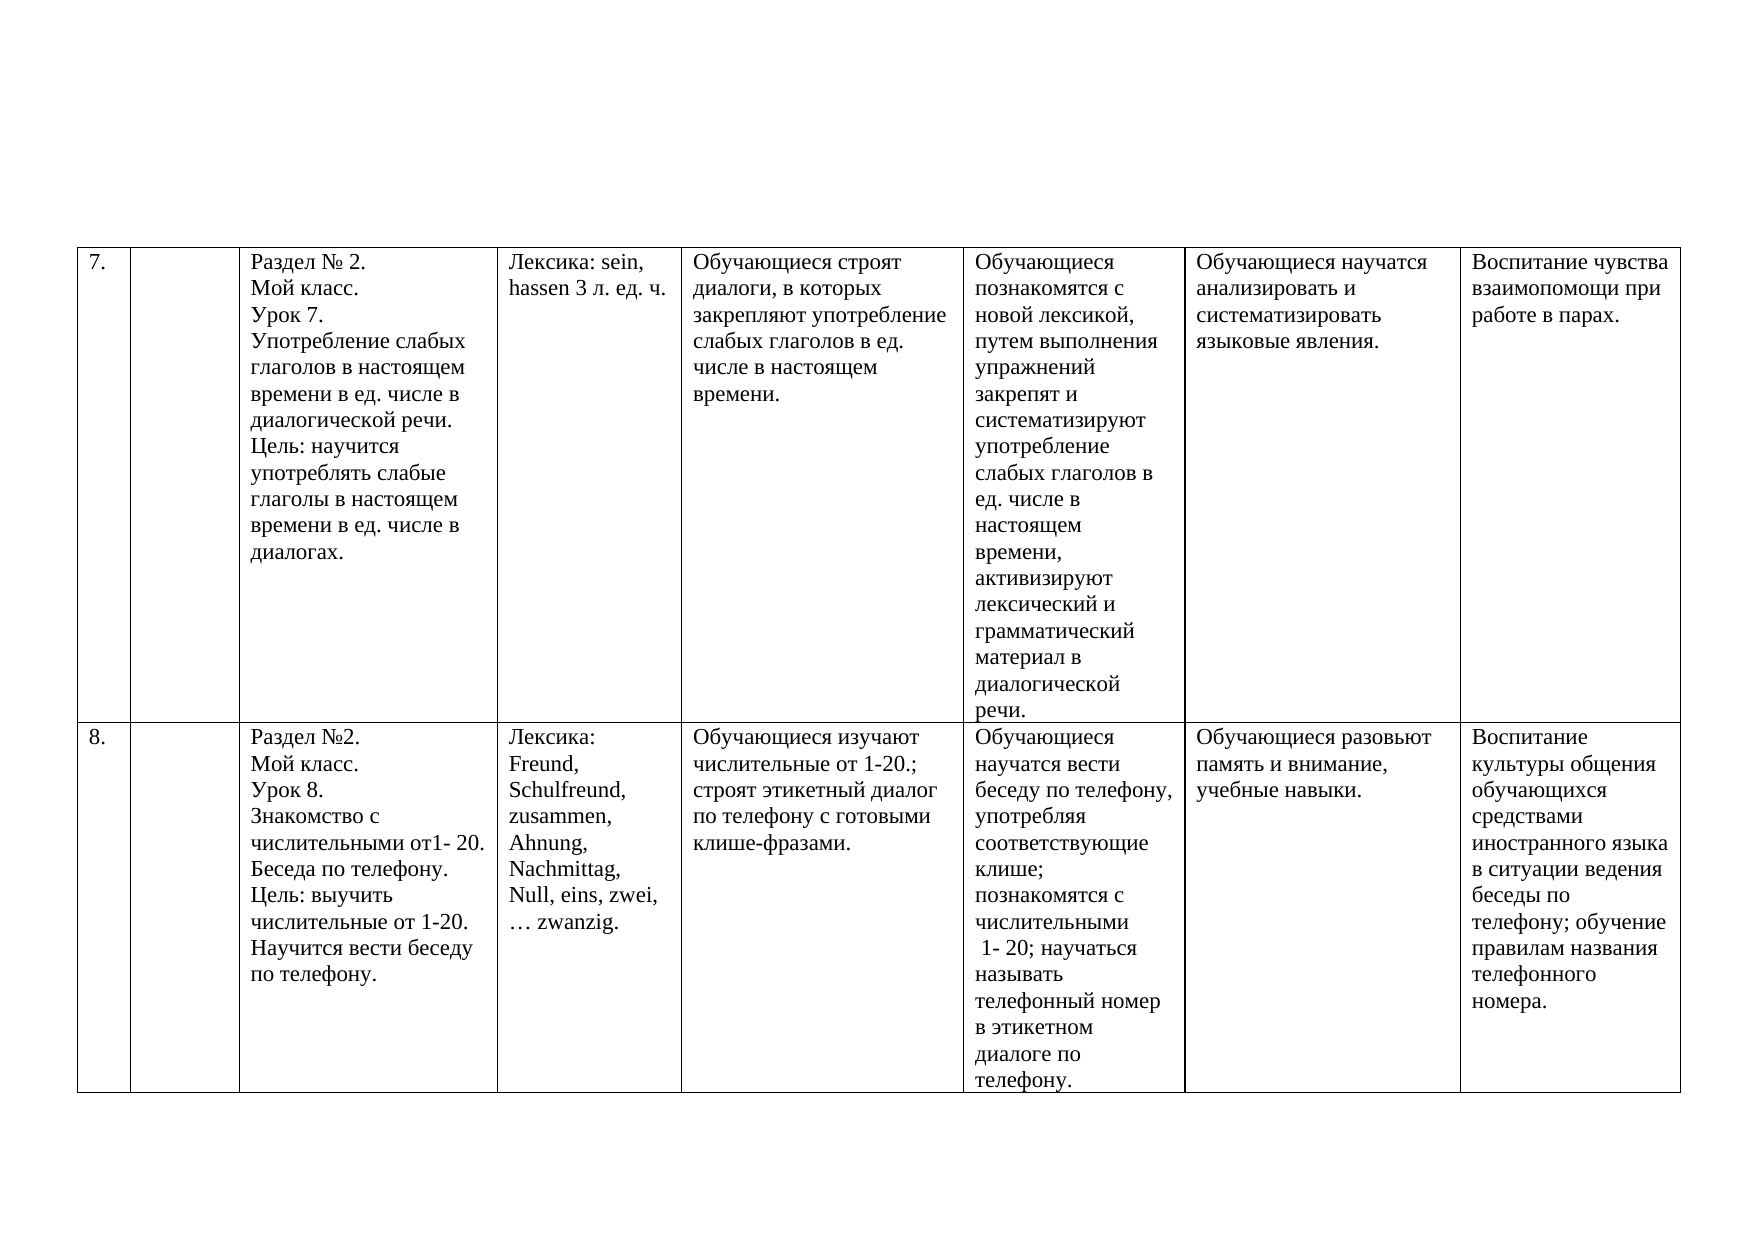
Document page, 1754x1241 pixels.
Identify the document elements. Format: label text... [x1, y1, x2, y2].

table_header [131, 248, 239, 722]
table_cell [131, 723, 239, 1092]
table_cell Обучающиеся научатся вести беседу по телефону, употребляя соответствующие клише; познакомятся с числительными 1- 20; научаться называть телефонный номер в этикетном диалоге по телефону. [964, 723, 1184, 1092]
table_header Обучающиеся научатся анализировать и систематизировать языковые явления. [1186, 248, 1460, 722]
table_cell Лексика: Freund, Schulfreund, zusammen, Ahnung, Nachmittag, Null, eins, zwei, … zwanzig. [498, 723, 681, 1092]
table_header Обучающиеся познакомятся с новой лексикой, путем выполнения упражнений закрепят и систематизируют употребление слабых глаголов в ед. числе в настоящем времени, активизируют лексический и грамматический материал в диалогической речи. [964, 248, 1184, 722]
table_cell Обучающиеся разовьют память и внимание, учебные навыки. [1186, 723, 1460, 1092]
table_cell Раздел №2. Мой класс. Урок 8. Знакомство с числительными от1- 20. Беседа по телефону. Цель: выучить числительные от 1-20. Научится вести беседу по телефону. [240, 723, 497, 1092]
table_header Раздел № 2. Мой класс. Урок 7. Употребление слабых глаголов в настоящем времени в ед. числе в диалогической речи. Цель: научится употреблять слабые глаголы в настоящем времени в ед. числе в диалогах. [240, 248, 497, 722]
table_cell Обучающиеся изучают числительные от 1-20.; строят этикетный диалог по телефону с готовыми клише-фразами. [682, 723, 963, 1092]
table_cell Воспитание культуры общения обучающихся средствами иностранного языка в ситуации ведения беседы по телефону; обучение правилам названия телефонного номера. [1461, 723, 1680, 1092]
table_header Лексика: sein, hassen 3 л. ед. ч. [498, 248, 681, 722]
table_cell 8. [78, 723, 130, 1092]
table_header Обучающиеся строят диалоги, в которых закрепляют употребление слабых глаголов в ед. числе в настоящем времени. [682, 248, 963, 722]
table_header Воспитание чувства взаимопомощи при работе в парах. [1461, 248, 1680, 722]
table_header 7. [78, 248, 130, 722]
